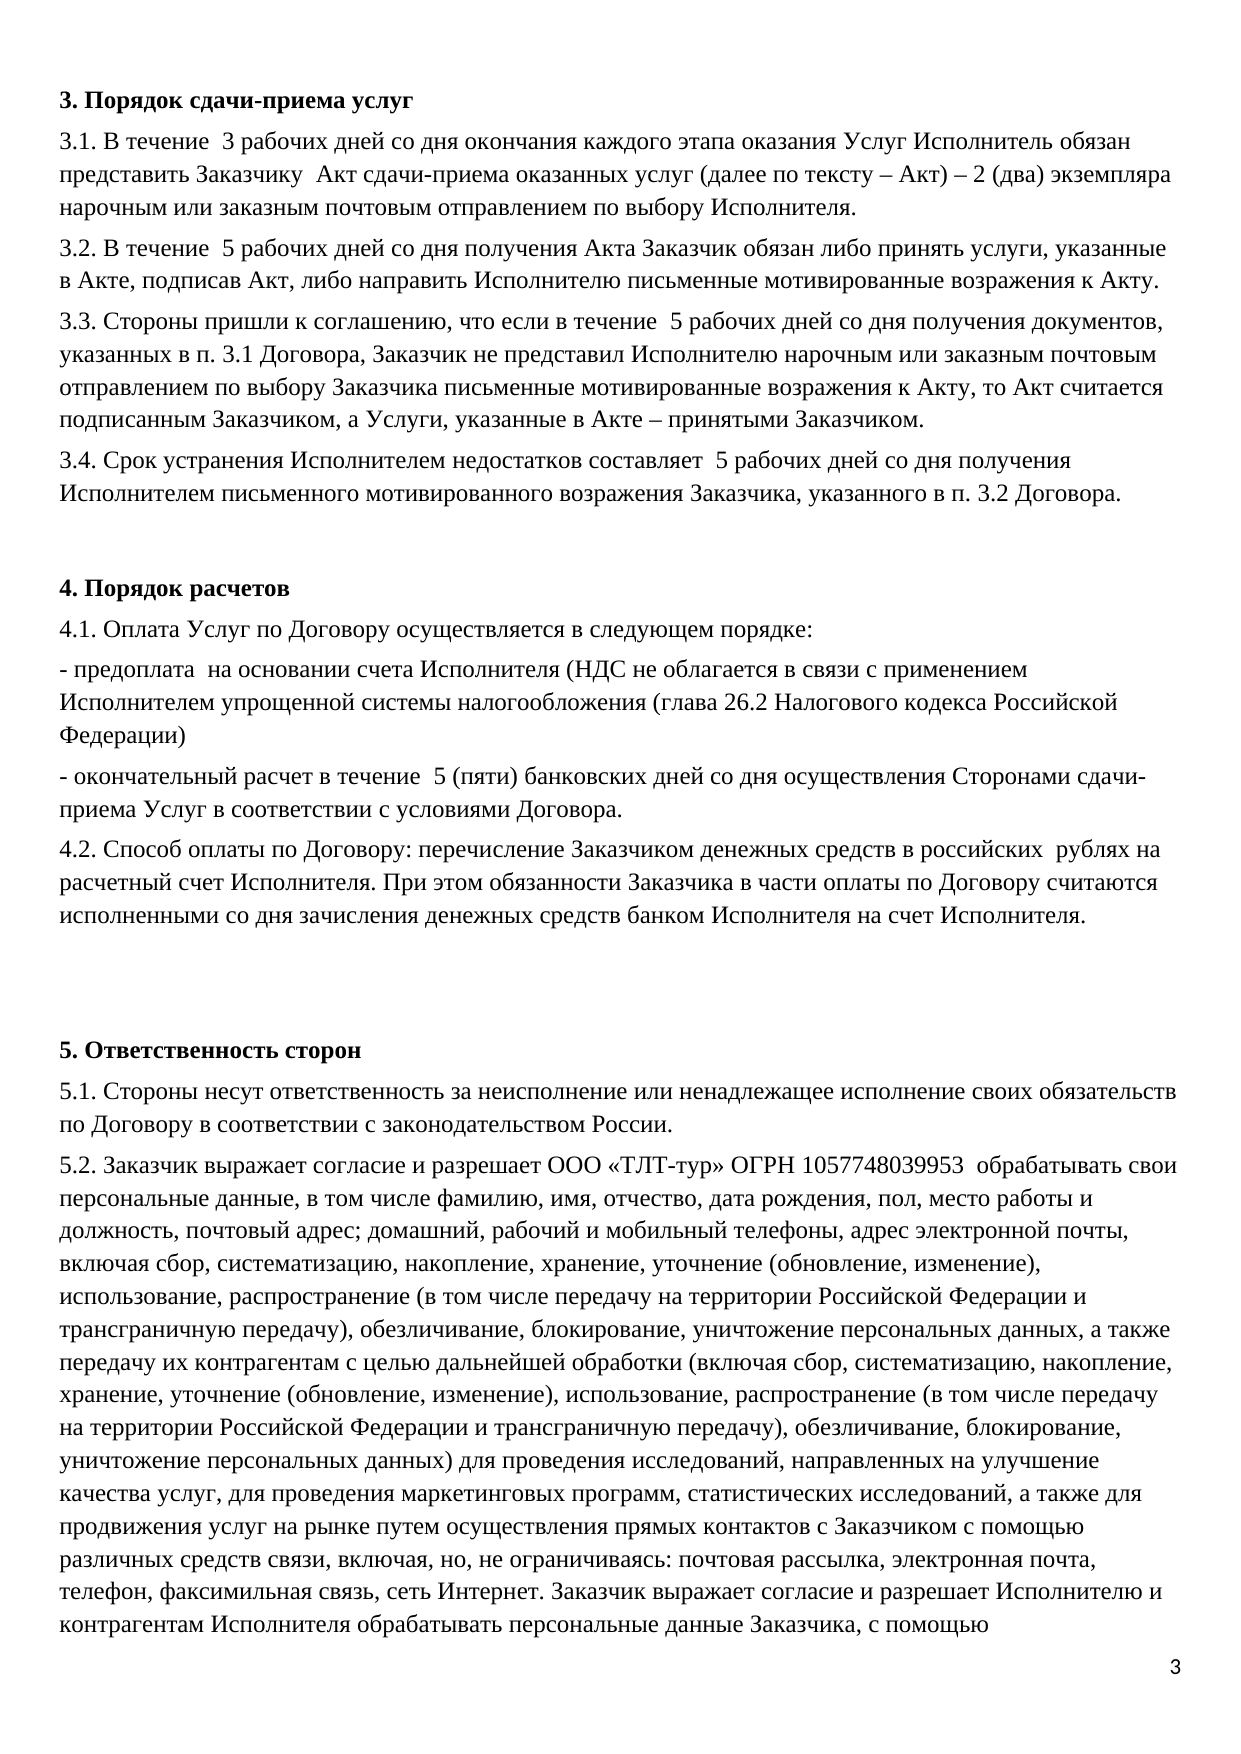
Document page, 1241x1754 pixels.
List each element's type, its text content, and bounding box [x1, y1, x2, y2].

text - предоплата на основании счета Исполнителя (НДС не облагается в связи с применением Исполнителем упрощенной системы налогообложения (глава 26.2 Налогового кодекса Российской Федерации) [59, 651, 1181, 749]
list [59, 1146, 1181, 1638]
subtitle Порядок сдачи-приема услуг [59, 80, 1181, 114]
list В течение 5 рабочих дней со дня получения Акта Заказчик обязан либо принять услуги, указанные в Акте, подписав Акт, либо направить Исполнителю письменные мотивированные возражения к Акту. [59, 229, 1181, 294]
text - окончательный расчет в течение 5 (пяти) банковских дней со дня осуществления Сторонами сдачи-приема Услуг в соответствии с условиями Договора. [59, 757, 1181, 822]
subtitle Ответственность сторон [59, 1030, 1181, 1064]
list В течение 3 рабочих дней со дня окончания каждого этапа оказания Услуг Исполнитель обязан представить Заказчику Акт сдачи-приема оказанных услуг (далее по тексту – Акт) – 2 (два) экземпляра нарочным или заказным почтовым отправлением по выбору Исполнителя. [59, 122, 1181, 221]
list Оплата Услуг по Договору осуществляется в следующем порядке: [59, 610, 1181, 643]
list Стороны пришли к соглашению, что если в течение 5 рабочих дней со дня получения документов, указанных в п. 3.1 Договора, Заказчик не представил Исполнителю нарочным или заказным почтовым отправлением по выбору Заказчика письменные мотивированные возражения к Акту, то Акт считается подписанным Заказчиком, а Услуги, указанные в Акте – принятыми Заказчиком. [59, 302, 1181, 433]
list Срок устранения Исполнителем недостатков составляет 5 рабочих дней со дня получения Исполнителем письменного мотивированного возражения Заказчика, указанного в п. 3.2 Договора. [59, 441, 1181, 507]
list Стороны несут ответственность за неисполнение или ненадлежащее исполнение своих обязательств по Договору в соответствии с законодательством России. [59, 1072, 1181, 1138]
subtitle Порядок расчетов [59, 567, 1181, 602]
text 4.2. Способ оплаты по Договору: перечисление Заказчиком денежных средств в российских рублях на расчетный счет Исполнителя. При этом обязанности Заказчика в части оплаты по Договору считаются исполненными со дня зачисления денежных средств банком Исполнителя на счет Исполнителя. [59, 830, 1181, 929]
